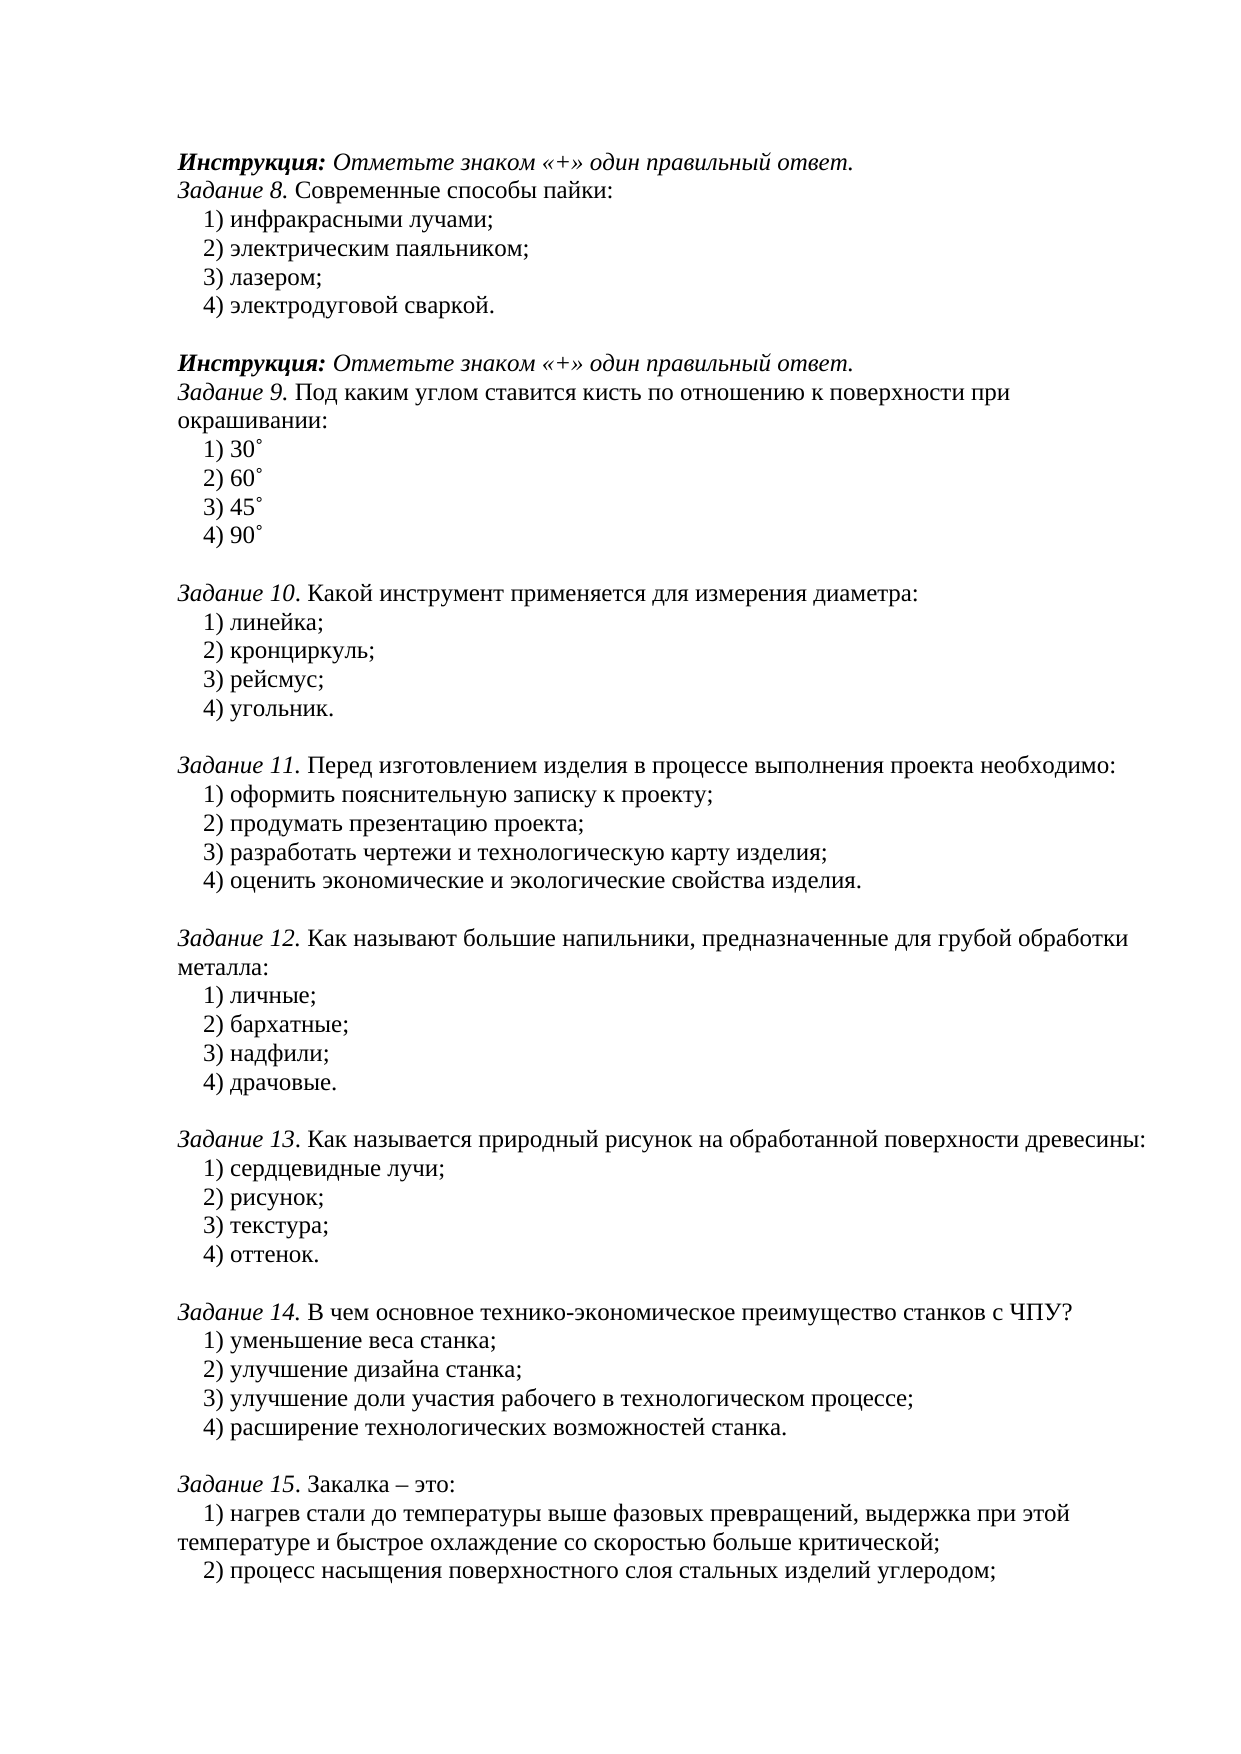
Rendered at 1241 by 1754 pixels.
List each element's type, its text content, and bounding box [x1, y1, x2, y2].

text  3) лазером; [177, 262, 1152, 291]
text Задание 15. Закалка – это: [177, 1469, 1152, 1498]
text Инструкция: Отметьте знаком «+» один правильный ответ. [177, 348, 1152, 377]
text 2) улучшение дизайна станка; [177, 1354, 1152, 1383]
text 3) 45˚ [177, 492, 1152, 521]
text  1) инфракрасными лучами; [177, 204, 1152, 233]
text 3) рейсмус; [177, 664, 1152, 693]
text Задание 9. Под каким углом ставится кисть по отношению к поверхности при окрашивании: [177, 377, 1152, 434]
text Задание 8. Современные способы пайки: [177, 176, 1152, 204]
text Задание 10. Какой инструмент применяется для измерения диаметра: [177, 578, 1152, 607]
text 2) процесс насыщения поверхностного слоя стальных изделий углеродом; [177, 1556, 1152, 1584]
text 1) нагрев стали до температуры выше фазовых превращений, выдержка при этой температуре и быстрое охлаждение со скоростью больше критической; [177, 1498, 1152, 1556]
text 3) разработать чертежи и технологическую карту изделия; [177, 837, 1152, 866]
text 3) улучшение доли участия рабочего в технологическом процессе; [177, 1383, 1152, 1412]
text 4) 90˚ [177, 521, 1152, 549]
text 3) надфили; [177, 1038, 1152, 1067]
text Задание 12. Как называют большие напильники, предназначенные для грубой обработки металла: [177, 923, 1152, 981]
text Задание 11. Перед изготовлением изделия в процессе выполнения проекта необходимо: [177, 751, 1152, 779]
text 1) оформить пояснительную записку к проекту; [177, 779, 1152, 808]
text 4) драчовые. [177, 1067, 1152, 1096]
text Инструкция: Отметьте знаком «+» один правильный ответ. [177, 147, 1152, 176]
text 1) сердцевидные лучи; [177, 1153, 1152, 1182]
text 3) текстура; [177, 1211, 1152, 1239]
text Задание 13. Как называется природный рисунок на обработанной поверхности древесины: [177, 1124, 1152, 1153]
text 1) линейка; [177, 607, 1152, 636]
text 4) угольник. [177, 693, 1152, 722]
text 2) бархатные; [177, 1009, 1152, 1038]
text 1) 30˚ [177, 434, 1152, 463]
text 1) уменьшение веса станка; [177, 1326, 1152, 1354]
text 2) рисунок; [177, 1182, 1152, 1211]
text Задание 14. В чем основное технико-экономическое преимущество станков с ЧПУ? [177, 1297, 1152, 1326]
text 2) кронциркуль; [177, 636, 1152, 664]
text 2) продумать презентацию проекта; [177, 808, 1152, 837]
text 4) оттенок. [177, 1239, 1152, 1268]
text  4) электродуговой сваркой. [177, 291, 1152, 319]
text  2) электрическим паяльником; [177, 233, 1152, 262]
text 4) оценить экономические и экологические свойства изделия. [177, 866, 1152, 894]
text 1) личные; [177, 981, 1152, 1009]
text 4) расширение технологических возможностей станка. [177, 1412, 1152, 1441]
text 2) 60˚ [177, 463, 1152, 492]
